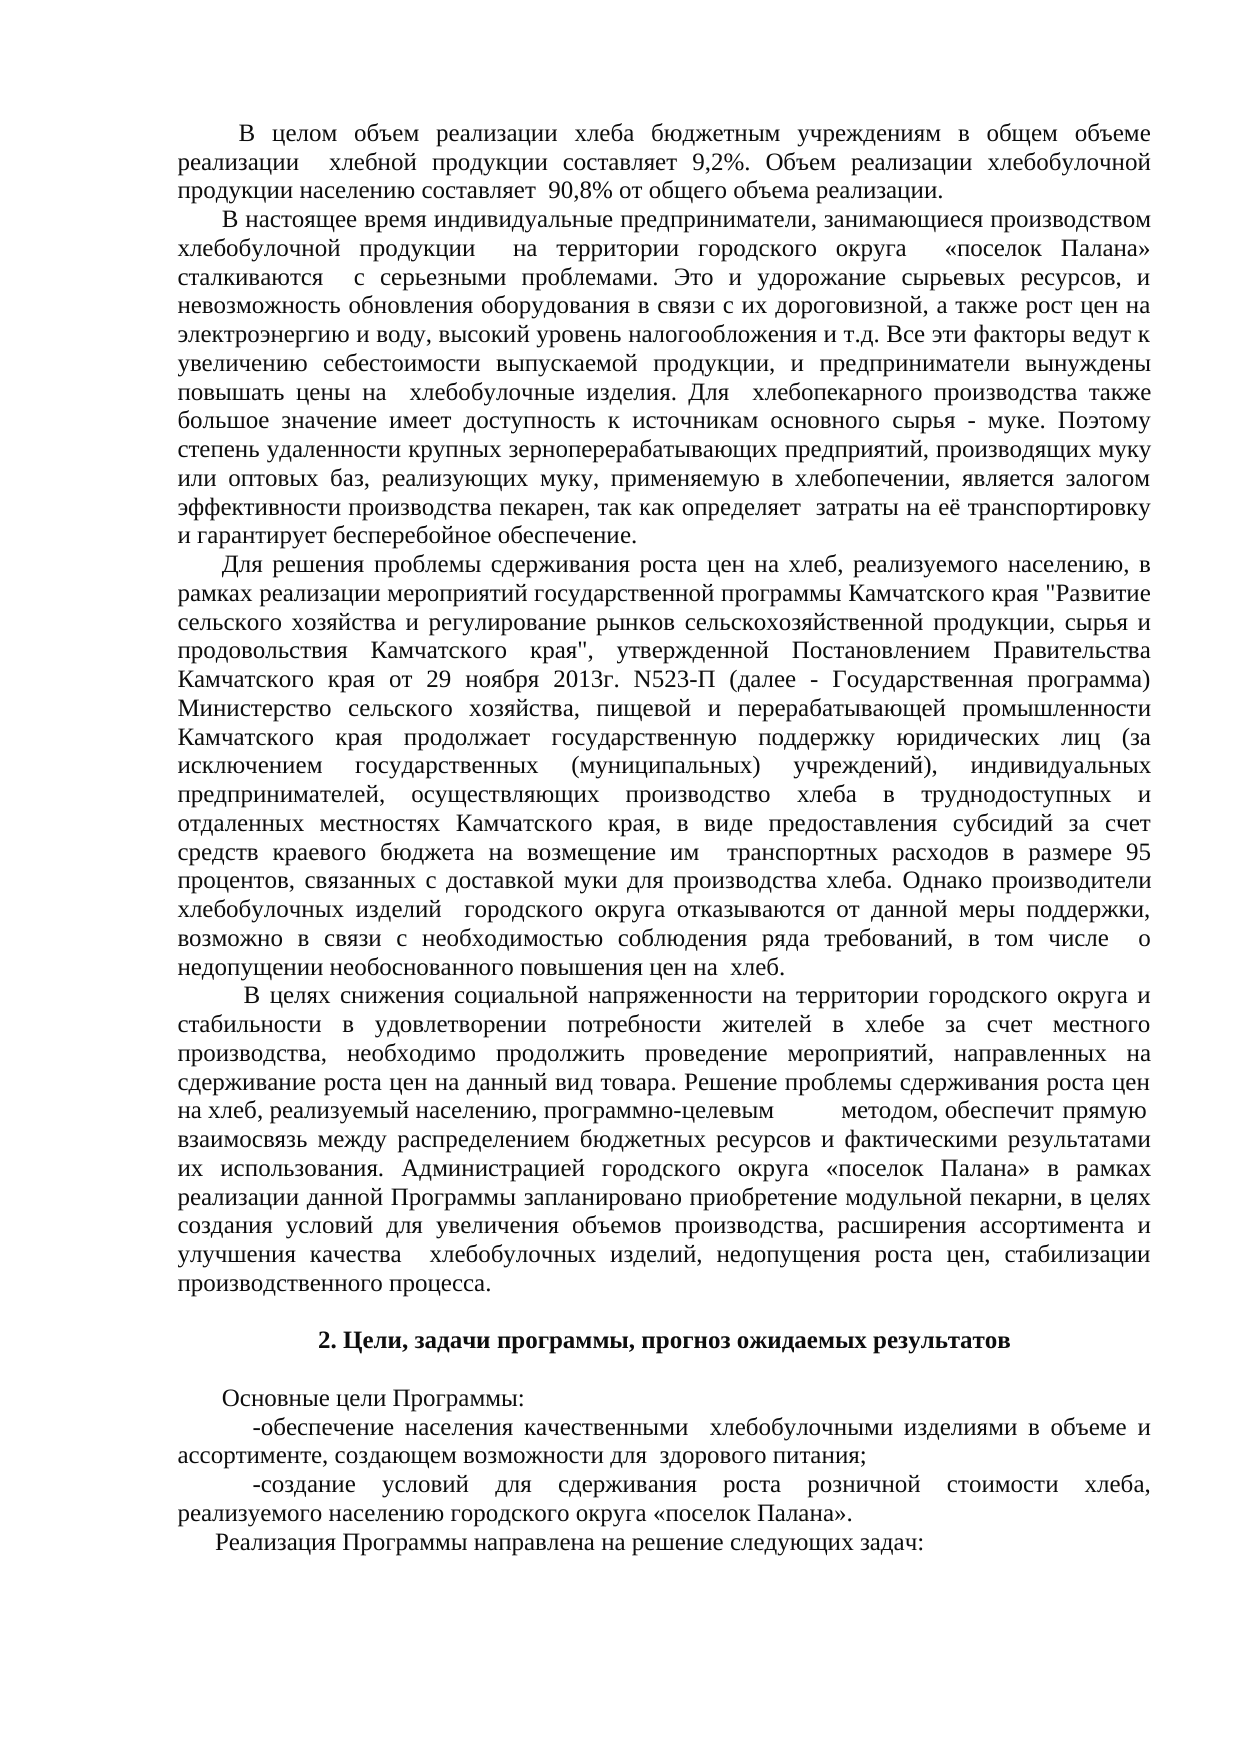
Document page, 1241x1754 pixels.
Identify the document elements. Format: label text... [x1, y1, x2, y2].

text Основные цели Программы: [177, 1383, 1152, 1412]
text 2. Цели, задачи программы, прогноз ожидаемых результатов [177, 1326, 1152, 1354]
text В настоящее время индивидуальные предприниматели, занимающиеся производством хлебобулочной продукции на территории городского округа «поселок Палана» сталкиваются с серьезными проблемами. Это и удорожание сырьевых ресурсов, и невозможность обновления оборудования в связи с их дороговизной, а также рост цен на электроэнергию и воду, высокий уровень налогообложения и т.д. Все эти факторы ведут к увеличению себестоимости выпускаемой продукции, и предприниматели вынуждены повышать цены на хлебобулочные изделия. Для хлебопекарного производства также большое значение имеет доступность к источникам основного сырья - муке. Поэтому степень удаленности крупных зерноперерабатывающих предприятий, производящих муку или оптовых баз, реализующих муку, применяемую в хлебопечении, является залогом эффективности производства пекарен, так как определяет затраты на её транспортировку и гарантирует бесперебойное обеспечение. [177, 204, 1152, 549]
text Для решения проблемы сдерживания роста цен на хлеб, реализуемого населению, в рамках реализации мероприятий государственной программы Камчатского края "Развитие сельского хозяйства и регулирование рынков сельскохозяйственной продукции, сырья и продовольствия Камчатского края", утвержденной Постановлением Правительства Камчатского края от 29 ноября 2013г. N523-П (далее - Государственная программа) Министерство сельского хозяйства, пищевой и перерабатывающей промышленности Камчатского края продолжает государственную поддержку юридических лиц (за исключением государственных (муниципальных) учреждений), индивидуальных предпринимателей, осуществляющих производство хлеба в труднодоступных и отдаленных местностях Камчатского края, в виде предоставления субсидий за счет средств краевого бюджета на возмещение им транспортных расходов в размере 95 процентов, связанных с доставкой муки для производства хлеба. Однако производители хлебобулочных изделий городского округа отказываются от данной меры поддержки, возможно в связи с необходимостью соблюдения ряда требований, в том числе о недопущении необоснованного повышения цен на хлеб. [177, 549, 1152, 981]
text взаимосвязь между распределением бюджетных ресурсов и фактическими результатами их использования. Администрацией городского округа «поселок Палана» в рамках реализации данной Программы запланировано приобретение модульной пекарни, в целях создания условий для увеличения объемов производства, расширения ассортимента и улучшения качества хлебобулочных изделий, недопущения роста цен, стабилизации производственного процесса. [177, 1124, 1152, 1297]
text -создание условий для сдерживания роста розничной стоимости хлеба, реализуемого населению городского округа «поселок Палана». [177, 1469, 1152, 1527]
text В целом объем реализации хлеба бюджетным учреждениям в общем объеме реализации хлебной продукции составляет 9,2%. Объем реализации хлебобулочной продукции населению составляет 90,8% от общего объема реализации. [177, 118, 1152, 204]
text Реализация Программы направлена на решение следующих задач: [177, 1527, 1152, 1556]
text В целях снижения социальной напряженности на территории городского округа и стабильности в удовлетворении потребности жителей в хлебе за счет местного производства, необходимо продолжить проведение мероприятий, направленных на сдерживание роста цен на данный вид товара. Решение проблемы сдерживания роста цен на хлеб, реализуемый населению, программно-целевым методом, обеспечит прямую [177, 981, 1152, 1124]
text -обеспечение населения качественными хлебобулочными изделиями в объеме и ассортименте, создающем возможности для здорового питания; [177, 1412, 1152, 1469]
